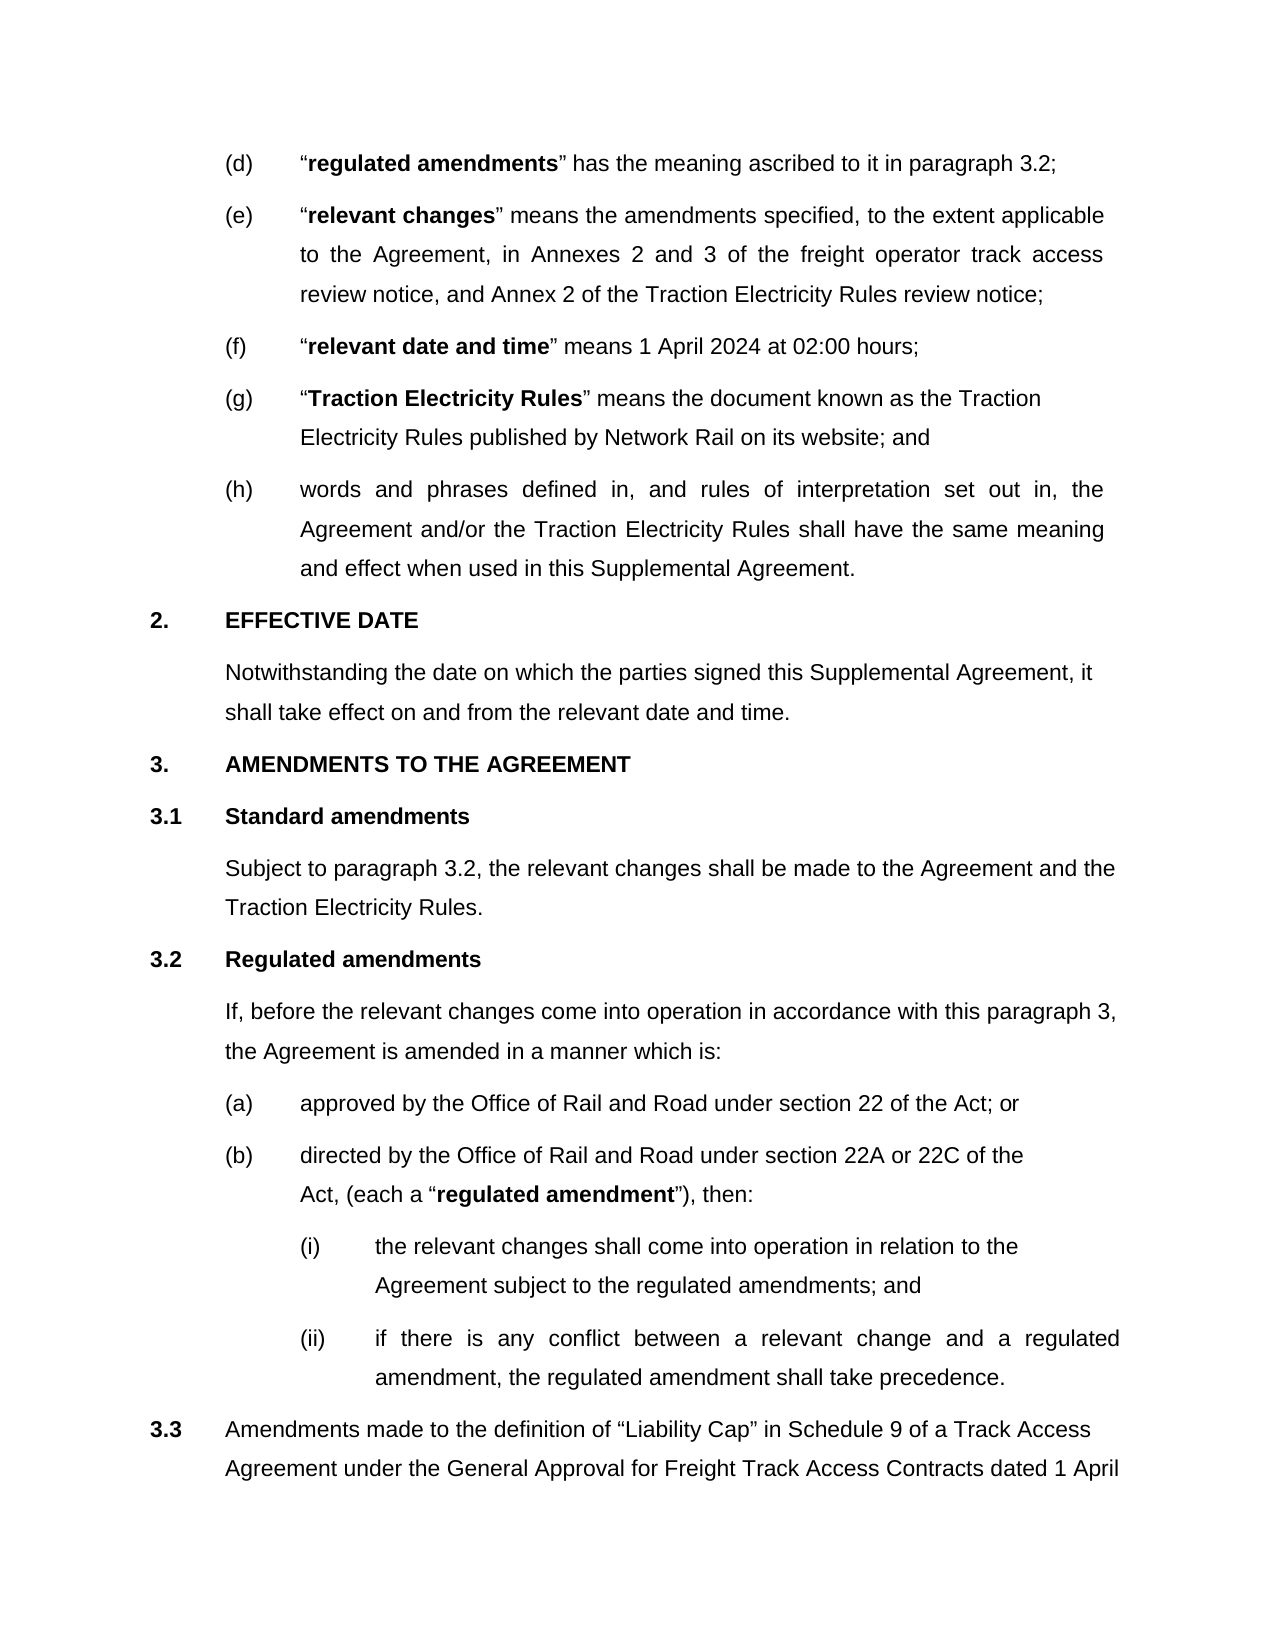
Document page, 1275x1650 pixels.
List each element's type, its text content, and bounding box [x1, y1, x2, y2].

list approved by the Office of Rail and Road under section 22 of the Act; or [225, 1089, 1125, 1116]
text Notwithstanding the date on which the parties signed this Supplemental Agreement, it shall take effect on and from the relevant date and time. [225, 659, 1117, 725]
text Subject to paragraph 3.2, the relevant changes shall be made to the Agreement and the Traction Electricity Rules. [225, 855, 1125, 921]
list directed by the Office of Rail and Road under section 22A or 22C of the Act, (each a “regulated amendment”), then: [225, 1142, 1049, 1207]
list “relevant date and time” means 1 April 2024 at 02:00 hours; [225, 333, 1125, 359]
list words and phrases defined in, and rules of interpretation set out in, the Agreement and/or the Traction Electricity Rules shall have the same meaning and effect when used in this Supplemental Agreement. [225, 476, 1104, 582]
list EFFECTIVE DATE [150, 607, 1125, 634]
list “regulated amendments” has the meaning ascribed to it in paragraph 3.2; [225, 150, 1125, 176]
list the relevant changes shall come into operation in relation to the Agreement subject to the regulated amendments; and [300, 1233, 1125, 1299]
text If, before the relevant changes come into operation in accordance with this paragraph 3, the Agreement is amended in a manner which is: [225, 998, 1125, 1064]
list if there is any conflict between a relevant change and a regulated amendment, the regulated amendment shall take precedence. [300, 1324, 1125, 1390]
list AMENDMENTS TO THE AGREEMENT [150, 751, 1125, 777]
list “relevant changes” means the amendments specified, to the extent applicable to the Agreement, in Annexes 2 and 3 of the freight operator track access review notice, and Annex 2 of the Traction Electricity Rules review notice; [225, 202, 1104, 307]
list Regulated amendments [150, 946, 1125, 972]
list Standard amendments [150, 803, 1125, 829]
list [150, 1416, 1125, 1482]
list “Traction Electricity Rules” means the document known as the Traction Electricity Rules published by Network Rail on its website; and [225, 385, 1125, 451]
